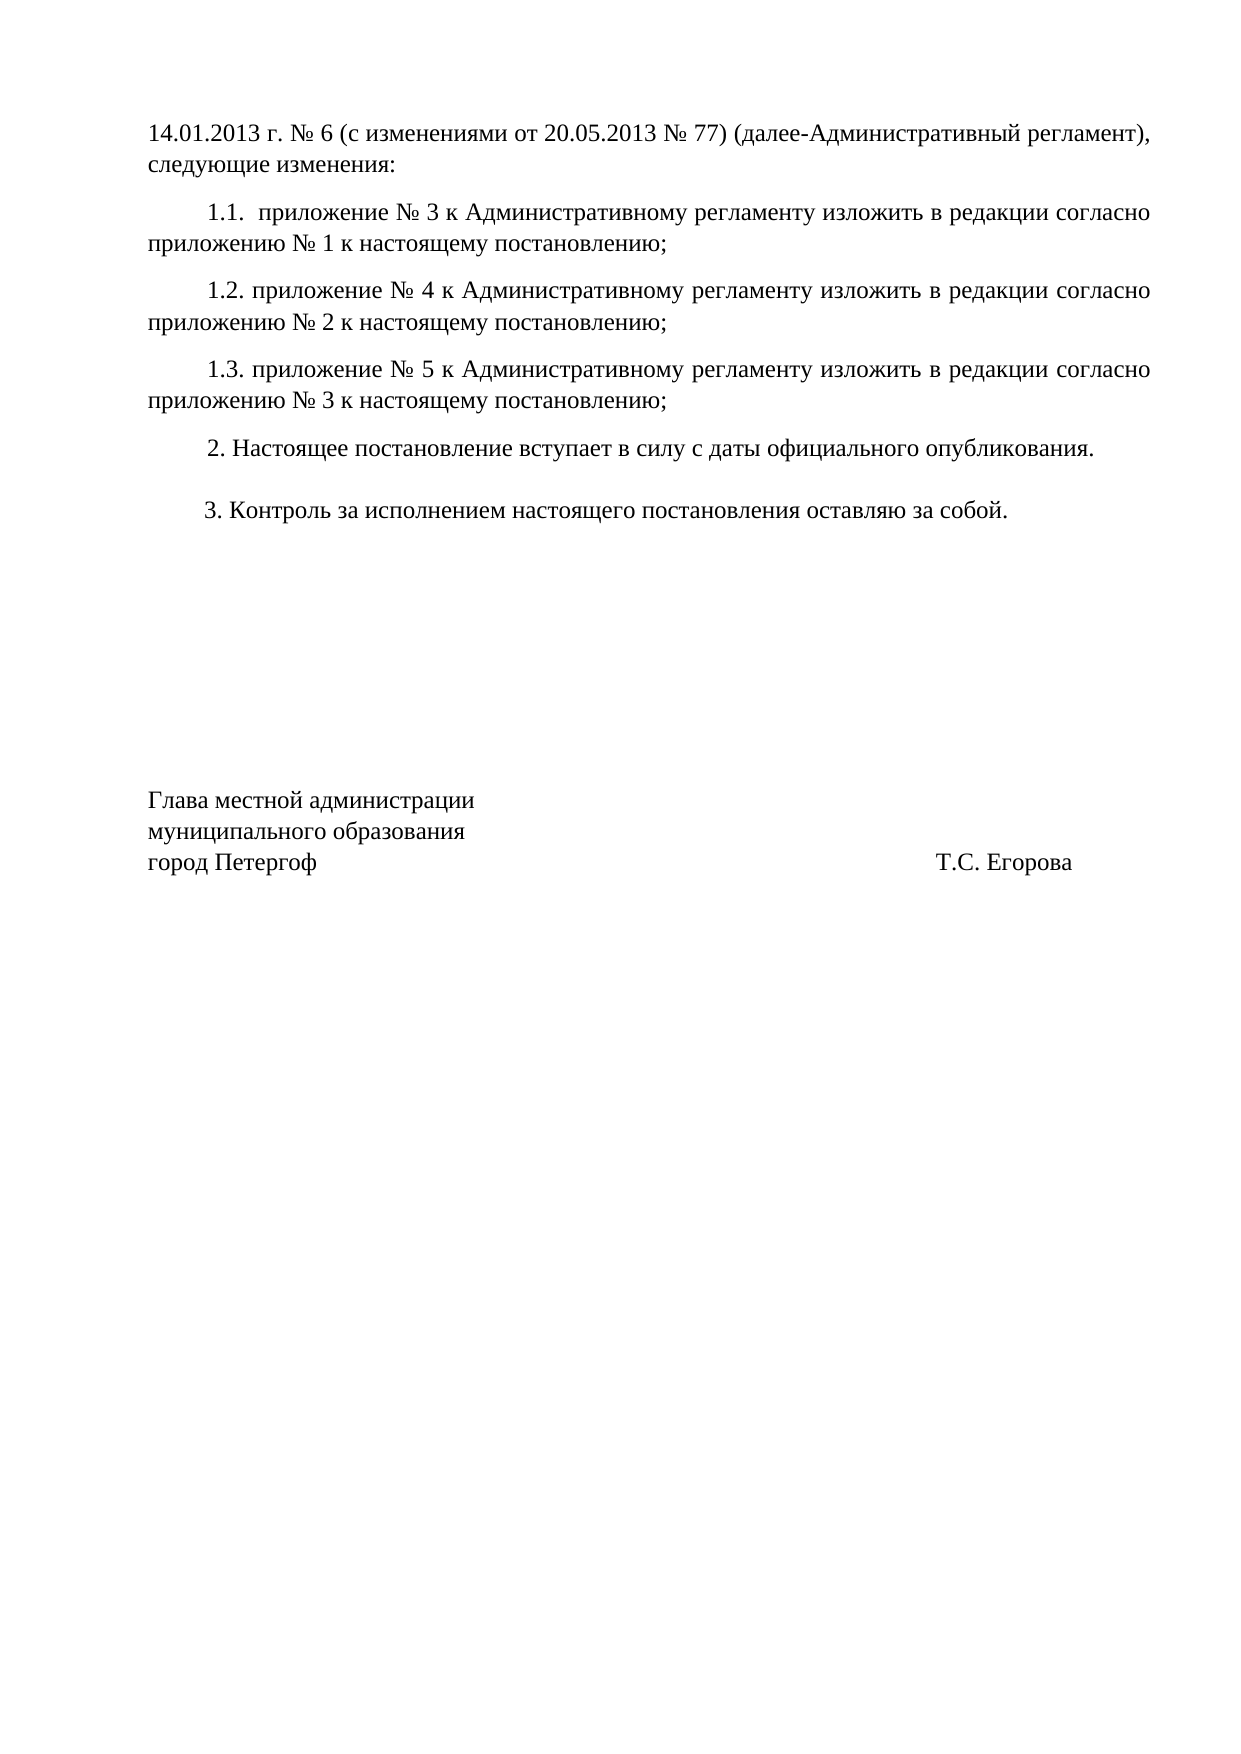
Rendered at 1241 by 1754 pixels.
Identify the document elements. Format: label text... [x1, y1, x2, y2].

text 1.2. приложение № 4 к Административному регламенту изложить в редакции согласно приложению № 2 к настоящему постановлению; [148, 276, 1152, 335]
text 3. Контроль за исполнением настоящего постановления оставляю за собой. [148, 495, 1152, 524]
text 2. Настоящее постановление вступает в силу с даты официального опубликования. [148, 433, 1152, 462]
text 1.3. приложение № 5 к Административному регламенту изложить в редакции согласно приложению № 3 к настоящему постановлению; [148, 354, 1152, 414]
text город Петергоф Т.С. Егорова [148, 847, 1152, 876]
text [148, 118, 1152, 178]
text Глава местной администрации [148, 785, 1152, 814]
text 1.1. приложение № 3 к Административному регламенту изложить в редакции согласно приложению № 1 к настоящему постановлению; [148, 197, 1152, 257]
text муниципального образования [148, 816, 1152, 845]
